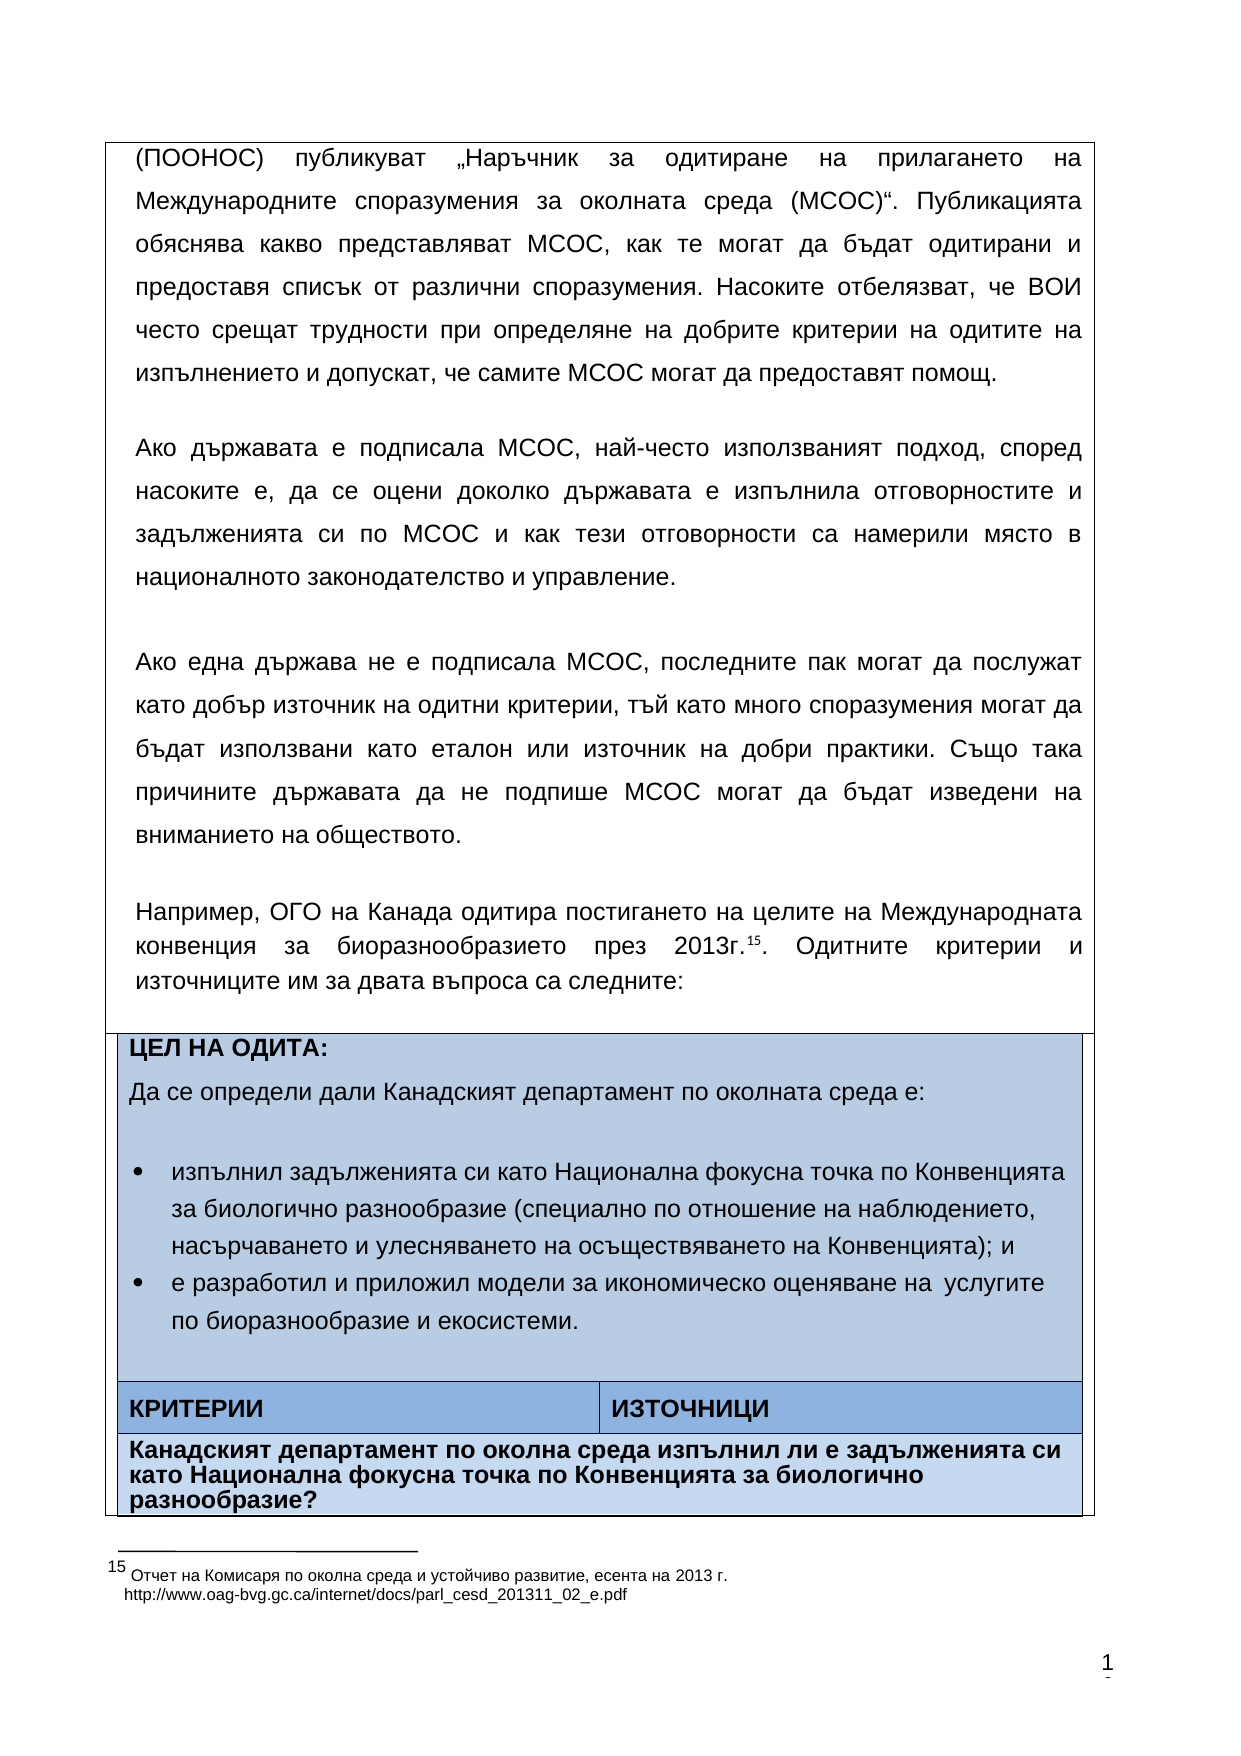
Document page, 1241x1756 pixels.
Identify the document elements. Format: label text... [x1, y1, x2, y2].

table_cell [1083, 1034, 1094, 1381]
table_cell КРИТЕРИИ [118, 1382, 599, 1433]
table_cell [1083, 1433, 1094, 1514]
table_cell Канадският департамент по околна среда изпълнил ли е задълженията си като Национална фокусна точка по Конвенцията за биологично разнообразие? [118, 1434, 1082, 1514]
table_cell [106, 1381, 117, 1433]
text 15 Отчет на Комисаря по околна среда и устойчиво развитие, есента на 2013 г. http://www.oag-bvg.gc.ca/internet/docs/parl_cesd_201311_02_e.pdf [107, 1556, 1016, 1604]
table_header (ПООНОС) публикуват „Наръчник за одитиране на прилагането на Международните споразумения за околната средa (МСОС)“. Публикацията обяснява какво представляват МСОС, как те могат да бъдат одитирани и предоставя списък от различни споразумения. Насоките отбелязват, че ВОИ често срещат трудности при определяне на добрите критерии на одитите на изпълнението и допускат, че самите МСОС могат да предоставят помощ. Ако държавата е подписала МСОС, най-често използваният подход, според насоките е, да се оцени доколко държавата е изпълнила отговорностите и задълженията си по МСОС и как тези отговорности са намерили място в националното законодателство и управление. Ако една държава не е подписала МСОС, последните пак могат да послужат като добър източник на одитни критерии, тъй като много споразумения могат да бъдат използвани като еталон или източник на добри практики. Също така причините държавата да не подпише МСОС могат да бъдат изведени на вниманието на обществото. Например, ОГО на Канада одитира постигането на целите на Международната конвенция за биоразнообразието през 2013г.15. Одитните критерии и източниците им за двата въпроса са следните: [106, 143, 1094, 1033]
table_cell [1083, 1381, 1094, 1433]
table_cell [106, 1034, 117, 1381]
table_cell [106, 1433, 117, 1514]
table_cell ИЗТОЧНИЦИ [600, 1382, 1082, 1433]
table_cell ЦЕЛ НА ОДИТА: Да се определи дали Канадският департамент по околната среда е: изпълнил задълженията си като Национална фокусна точка по Конвенцията за биологично разнообразие (специално по отношение на наблюдението, насърчаването и улесняването на осъществяването на Конвенцията); и е разработил и приложил модели за икономическо оценяване на услугите по биоразнообразие и екосистеми. [118, 1034, 1082, 1381]
